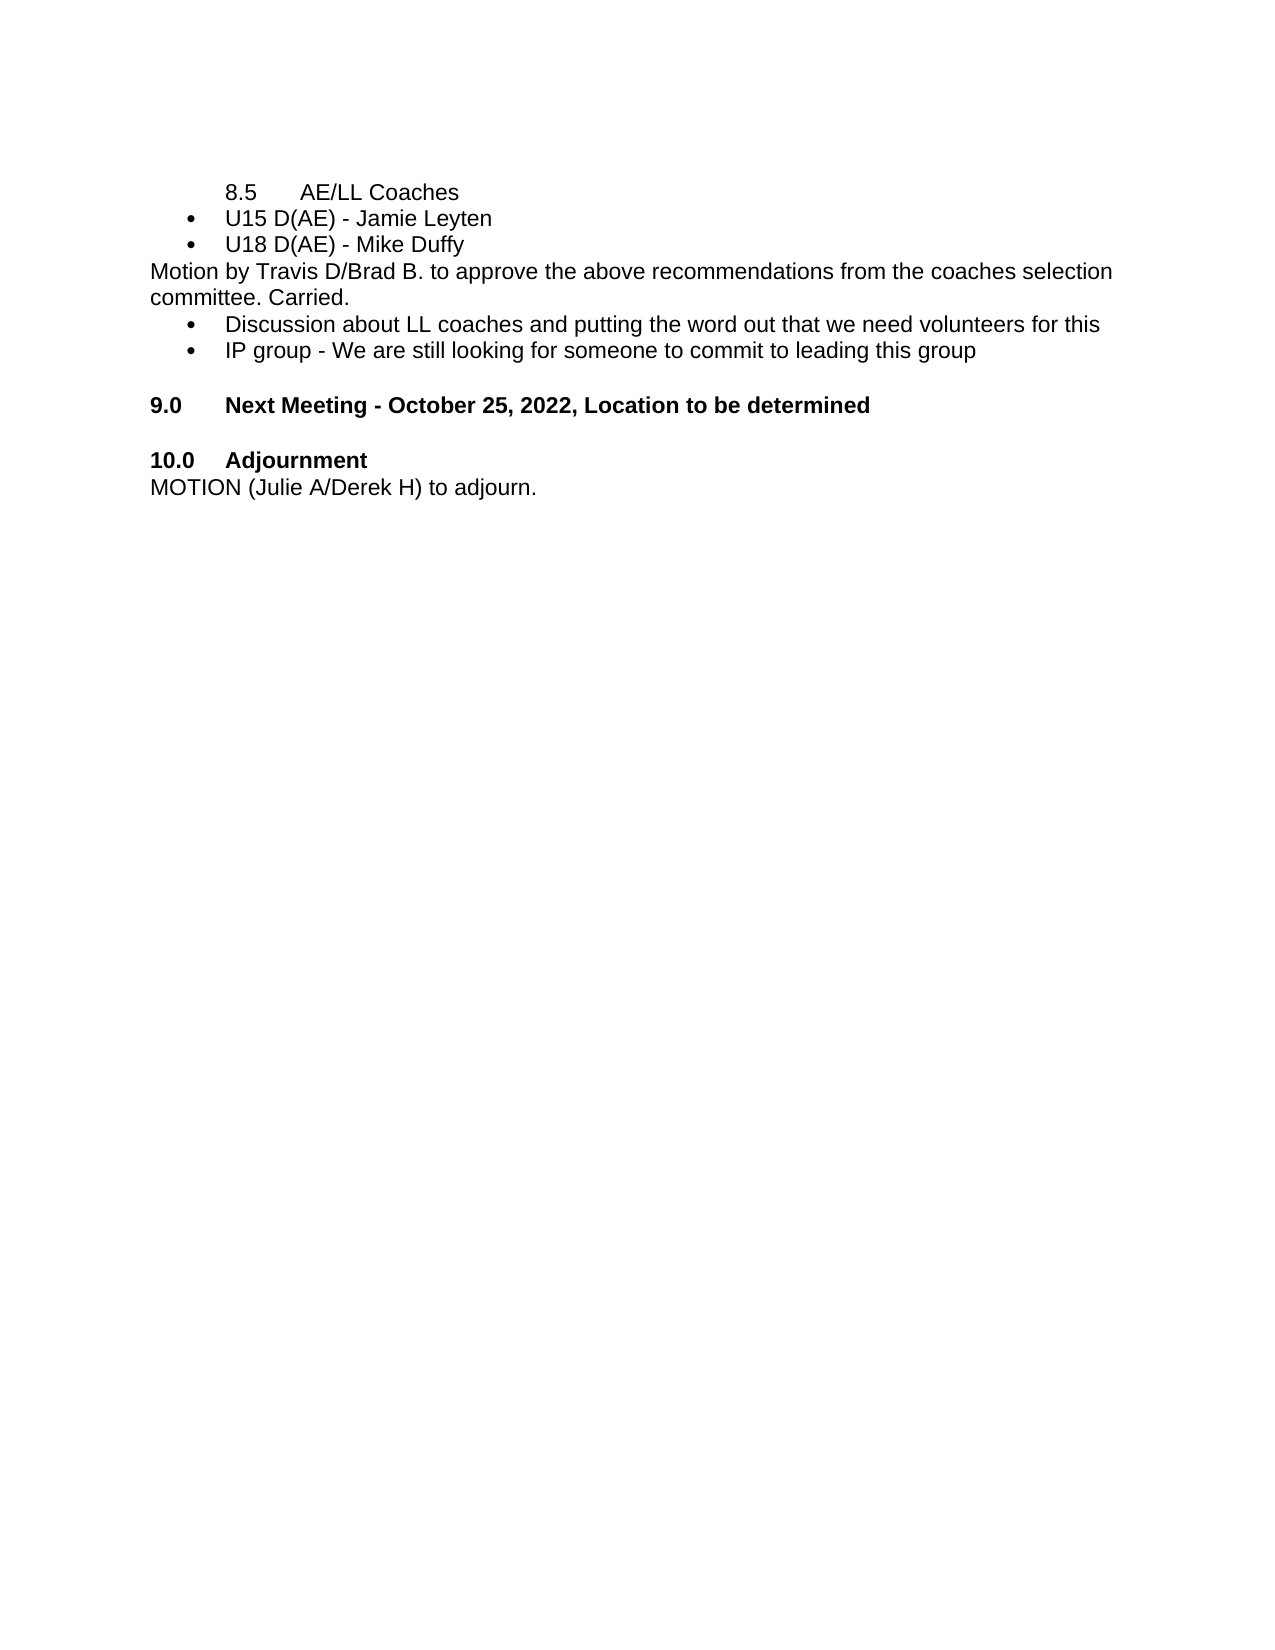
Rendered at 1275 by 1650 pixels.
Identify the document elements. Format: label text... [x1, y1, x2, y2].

text Motion by Travis D/Brad B. to approve the above recommendations from the coaches selection committee. Carried. [150, 258, 1125, 311]
list Discussion about LL coaches and putting the word out that we need volunteers for this [187, 311, 1125, 337]
text MOTION (Julie A/Derek H) to adjourn. [150, 473, 1125, 500]
text 8.5 AE/LL Coaches [150, 179, 1125, 205]
text 10.0 Adjournment [150, 447, 1125, 473]
text 9.0 Next Meeting - October 25, 2022, Location to be determined [150, 392, 1125, 418]
list U18 D(AE) - Mike Duffy [187, 231, 1125, 258]
list U15 D(AE) - Jamie Leyten [187, 205, 1125, 231]
list IP group - We are still looking for someone to commit to leading this group [187, 337, 1125, 363]
